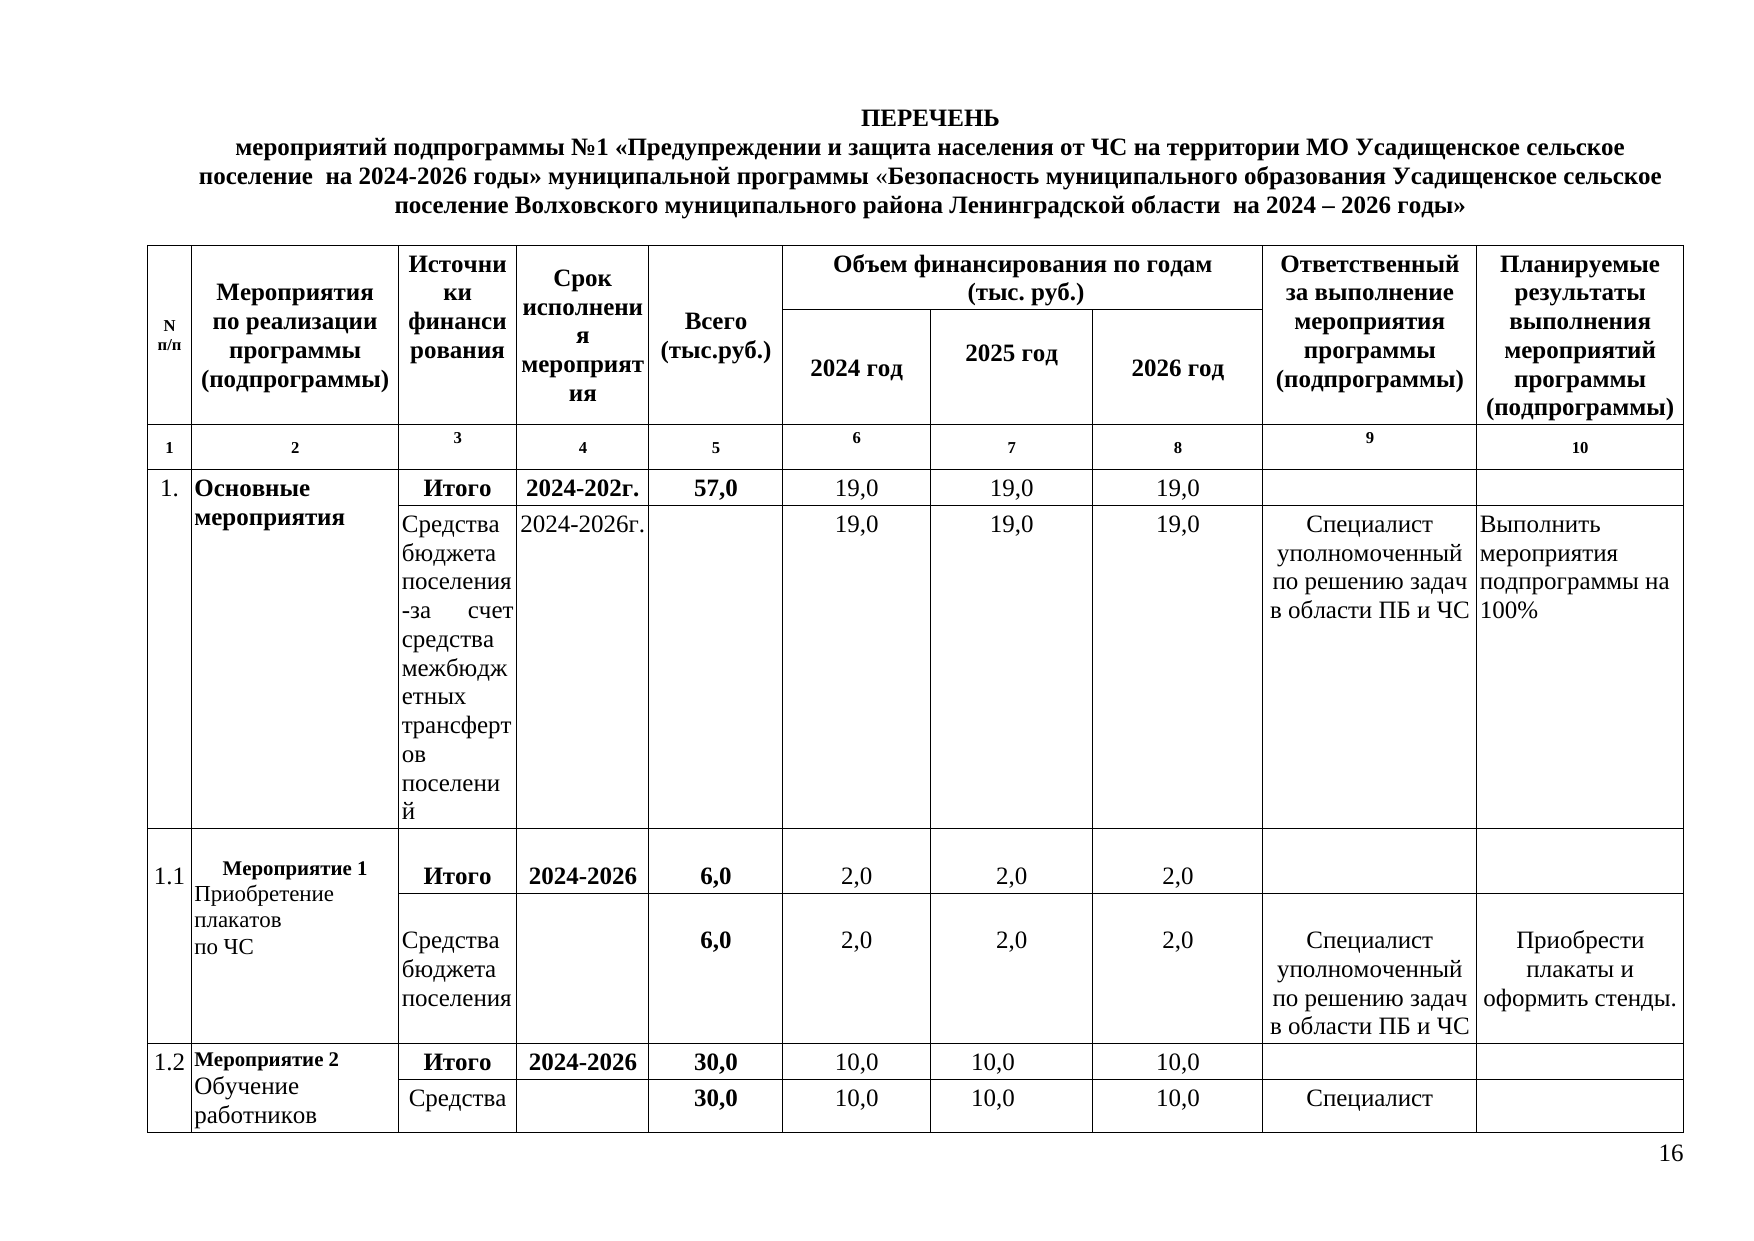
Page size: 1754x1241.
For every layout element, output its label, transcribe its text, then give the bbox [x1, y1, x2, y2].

table_cell Приобрести плакаты и оформить стенды. [1477, 894, 1683, 1043]
table_cell [1477, 1044, 1683, 1079]
table_header Ответственный за выполнение мероприятия программы (подпрограммы) [1263, 246, 1476, 424]
table_cell 19,0 [1093, 506, 1262, 828]
table_cell 3 [399, 425, 516, 469]
table_cell [1477, 1080, 1683, 1132]
table_cell 2024-2026г. [517, 506, 648, 828]
table_cell [1477, 470, 1683, 505]
table_cell 2026 год [1093, 310, 1262, 424]
table_cell 9 [1263, 425, 1476, 469]
table_cell 30,0 [649, 1080, 782, 1132]
table_cell 2025 год [931, 310, 1092, 424]
table_cell 2,0 [783, 829, 930, 892]
table_cell 1.2 [148, 1044, 191, 1132]
table_cell 57,0 [649, 470, 782, 505]
table_cell 2024-2026 [517, 1044, 648, 1079]
table_cell 2024 год [783, 310, 930, 424]
table_cell 2 [192, 425, 398, 469]
table_cell 6,0 [649, 894, 782, 1043]
table_cell 2,0 [931, 894, 1092, 1043]
table_cell Мероприятие 1 Приобретение плакатов по ЧС [192, 829, 398, 1043]
table_cell 19,0 [931, 506, 1092, 828]
table_cell 5 [649, 425, 782, 469]
table_cell Средства бюджета поселения -за счет средства межбюджетных трансфертов поселений [399, 506, 516, 828]
table_cell Специалист уполномоченный по решению задач в области ПБ и ЧС [1263, 1080, 1476, 1132]
table_cell Мероприятие 2 Обучение работников администрации по программам предупреждение и ликвидация ЧС [192, 1044, 398, 1132]
table_cell Специалист уполномоченный по решению задач в области ПБ и ЧС [1263, 506, 1476, 828]
table_cell Основные мероприятия [192, 470, 398, 828]
table_cell 2,0 [931, 829, 1092, 892]
table_header N п/п [148, 246, 191, 424]
table_cell [517, 894, 648, 1043]
table_cell [517, 1080, 648, 1132]
table_cell 6,0 [649, 829, 782, 892]
table_cell 10,0 [783, 1044, 930, 1079]
table_cell Специалист уполномоченный по решению задач в области ПБ и ЧС [1263, 894, 1476, 1043]
table_cell 10,0 [1093, 1044, 1262, 1079]
table_cell 2,0 [783, 894, 930, 1043]
table_cell 4 [517, 425, 648, 469]
table_cell 1.1 [148, 829, 191, 1043]
text мероприятий подпрограммы №1 «Предупреждении и защита населения от ЧС на территории МО Усадищенское сельское поселение на 2024-2026 годы» муниципальной программы «Безопасность муниципального образования Усадищенское сельское поселение Волховского муниципального района Ленинградской области на 2024 – 2026 годы» [177, 132, 1683, 218]
table_cell 1 [148, 425, 191, 469]
table_header Мероприятия по реализации программы (подпрограммы) [192, 246, 398, 424]
table_cell 2,0 [1093, 894, 1262, 1043]
table_cell 1. [148, 470, 191, 828]
table_cell 19,0 [1093, 470, 1262, 505]
table_cell 8 [1093, 425, 1262, 469]
table_cell [1477, 829, 1683, 892]
table_cell [1263, 829, 1476, 892]
table_header Срок исполнения мероприятия [517, 246, 648, 424]
table_cell 19,0 [931, 470, 1092, 505]
table_cell Средства бюджета поселения [399, 1080, 516, 1132]
table_cell 19,0 [783, 470, 930, 505]
table_cell Итого [399, 1044, 516, 1079]
text ПЕРЕЧЕНЬ [177, 103, 1683, 132]
table_cell 10,0 [783, 1080, 930, 1132]
table_cell Средства бюджета поселения [399, 894, 516, 1043]
table_cell 10,0 [1093, 1080, 1262, 1132]
table_header Планируемые результаты выполнения мероприятий программы (подпрограммы) [1477, 246, 1683, 424]
table_cell [1263, 470, 1476, 505]
table_cell 6 [783, 425, 930, 469]
table_cell 2024-2026 [517, 829, 648, 892]
table_cell Итого [399, 829, 516, 892]
table_cell 10 [1477, 425, 1683, 469]
table_cell [649, 506, 782, 828]
table_cell [1263, 1044, 1476, 1079]
table_header Объем финансирования по годам (тыс. руб.) [783, 246, 1262, 309]
table_cell 10,0 [931, 1080, 1092, 1132]
table_cell 2024-202г. [517, 470, 648, 505]
table_cell Выполнить мероприятия подпрограммы на 100% [1477, 506, 1683, 828]
table_cell Итого [399, 470, 516, 505]
table_cell 10,0 [931, 1044, 1092, 1079]
table_cell 2,0 [1093, 829, 1262, 892]
table_cell 19,0 [783, 506, 930, 828]
table_header Источники финансирования [399, 246, 516, 424]
table_header Всего (тыс.руб.) [649, 246, 782, 424]
table_cell 30,0 [649, 1044, 782, 1079]
table_cell 7 [931, 425, 1092, 469]
